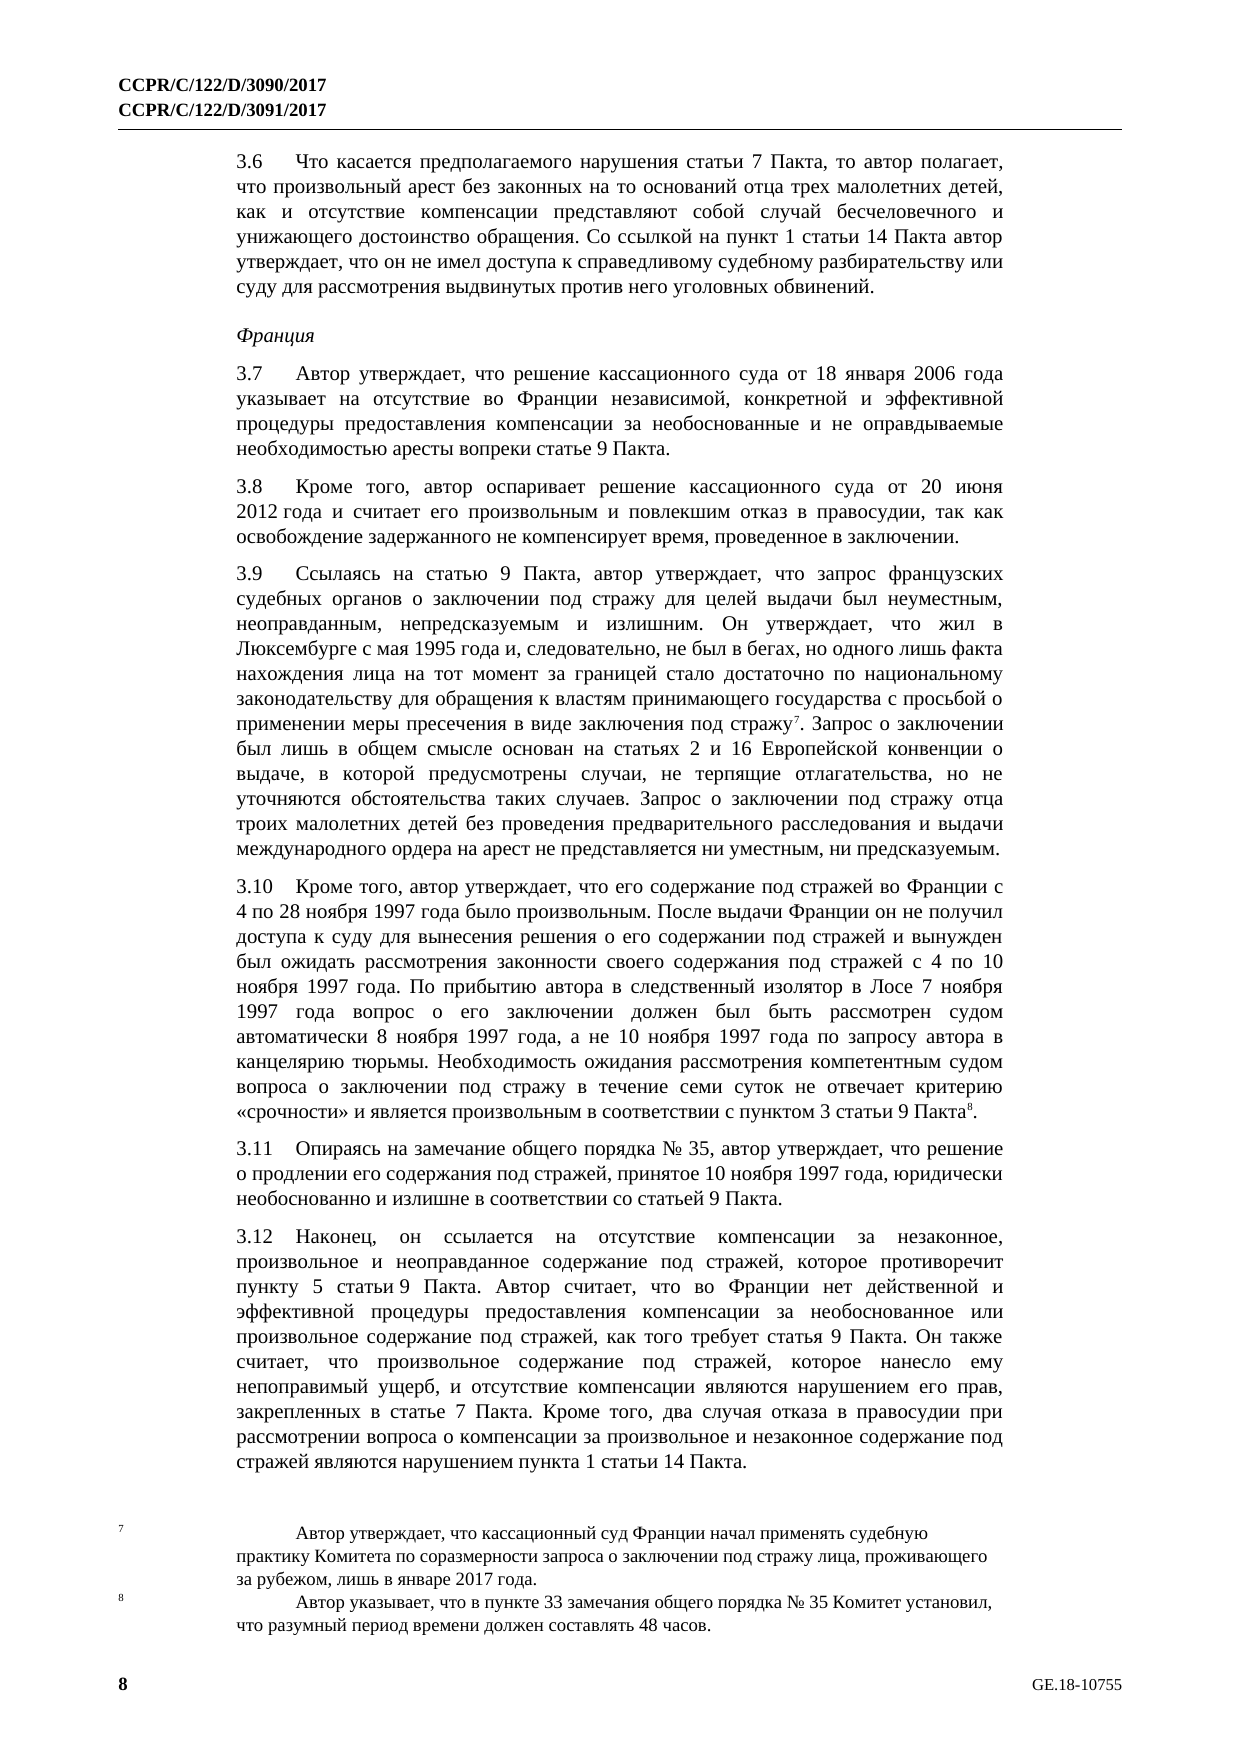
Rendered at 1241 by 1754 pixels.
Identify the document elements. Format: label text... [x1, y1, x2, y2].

text Франция [118, 323, 1004, 348]
text 3.7 Автор утверждает, что решение кассационного суда от 18 января 2006 года указывает на отсутствие во Франции независимой, конкретной и эффективной процедуры предоставления компенсации за необоснованные и не оправдываемые необходимостью аресты вопреки статье 9 Пакта. [236, 360, 1004, 460]
text 3.8 Кроме того, автор оспаривает решение кассационного суда от 20 июня 2012 года и считает его произвольным и повлекшим отказ в правосудии, так как освобождение задержанного не компенсирует время, проведенное в заключении. [236, 473, 1004, 548]
text 3.10 Кроме того, автор утверждает, что его содержание под стражей во Франции с 4 по 28 ноября 1997 года было произвольным. После выдачи Франции он не получил доступа к суду для вынесения решения о его содержании под стражей и вынужден был ожидать рассмотрения законности своего содержания под стражей с 4 по 10 ноября 1997 года. По прибытию автора в следственный изолятор в Лосе 7 ноября 1997 года вопрос о его заключении должен был быть рассмотрен судом автоматически 8 ноября 1997 года, а не 10 ноября 1997 года по запросу автора в канцелярию тюрьмы. Необходимость ожидания рассмотрения компетентным судом вопроса о заключении под стражу в течение семи суток не отвечает критерию «срочности» и является произвольным в соответствии с пунктом 3 статьи 9 Пакта. [236, 873, 1004, 1123]
text 3.9 Ссылаясь на статью 9 Пакта, автор утверждает, что запрос французских судебных органов о заключении под стражу для целей выдачи был неуместным, неоправданным, непредсказуемым и излишним. Он утверждает, что жил в Люксембурге с мая 1995 года и, следовательно, не был в бегах, но одного лишь факта нахождения лица на тот момент за границей стало достаточно по национальному законодательству для обращения к властям принимающего государства с просьбой о применении меры пресечения в виде заключения под стражу. Запрос о заключении был лишь в общем смысле основан на статьях 2 и 16 Европейской конвенции о выдаче, в которой предусмотрены случаи, не терпящие отлагательства, но не уточняются обстоятельства таких случаев. Запрос о заключении под стражу отца троих малолетних детей без проведения предварительного расследования и выдачи международного ордера на арест не представляется ни уместным, ни предсказуемым. [236, 560, 1004, 860]
text 3.6 Что касается предполагаемого нарушения статьи 7 Пакта, то автор полагает, что произвольный арест без законных на то оснований отца трех малолетних детей, как и отсутствие компенсации представляют собой случай бесчеловечного и унижающего достоинство обращения. Со ссылкой на пункт 1 статьи 14 Пакта автор утверждает, что он не имел доступа к справедливому судебному разбирательству или суду для рассмотрения выдвинутых против него уголовных обвинений. [236, 148, 1004, 298]
text 3.12 Наконец, он ссылается на отсутствие компенсации за незаконное, произвольное и неоправданное содержание под стражей, которое противоречит пункту 5 статьи 9 Пакта. Автор считает, что во Франции нет действенной и эффективной процедуры предоставления компенсации за необоснованное или произвольное содержание под стражей, как того требует статья 9 Пакта. Он также считает, что произвольное содержание под стражей, которое нанесло ему непоправимый ущерб, и отсутствие компенсации являются нарушением его прав, закрепленных в статье 7 Пакта. Кроме того, два случая отказа в правосудии при рассмотрении вопроса о компенсации за произвольное и незаконное содержание под стражей являются нарушением пункта 1 статьи 14 Пакта. [236, 1223, 1004, 1473]
text 3.11 Опираясь на замечание общего порядка № 35, автор утверждает, что решение о продлении его содержания под стражей, принятое 10 ноября 1997 года, юридически необоснованно и излишне в соответствии со статьей 9 Пакта. [236, 1135, 1004, 1210]
